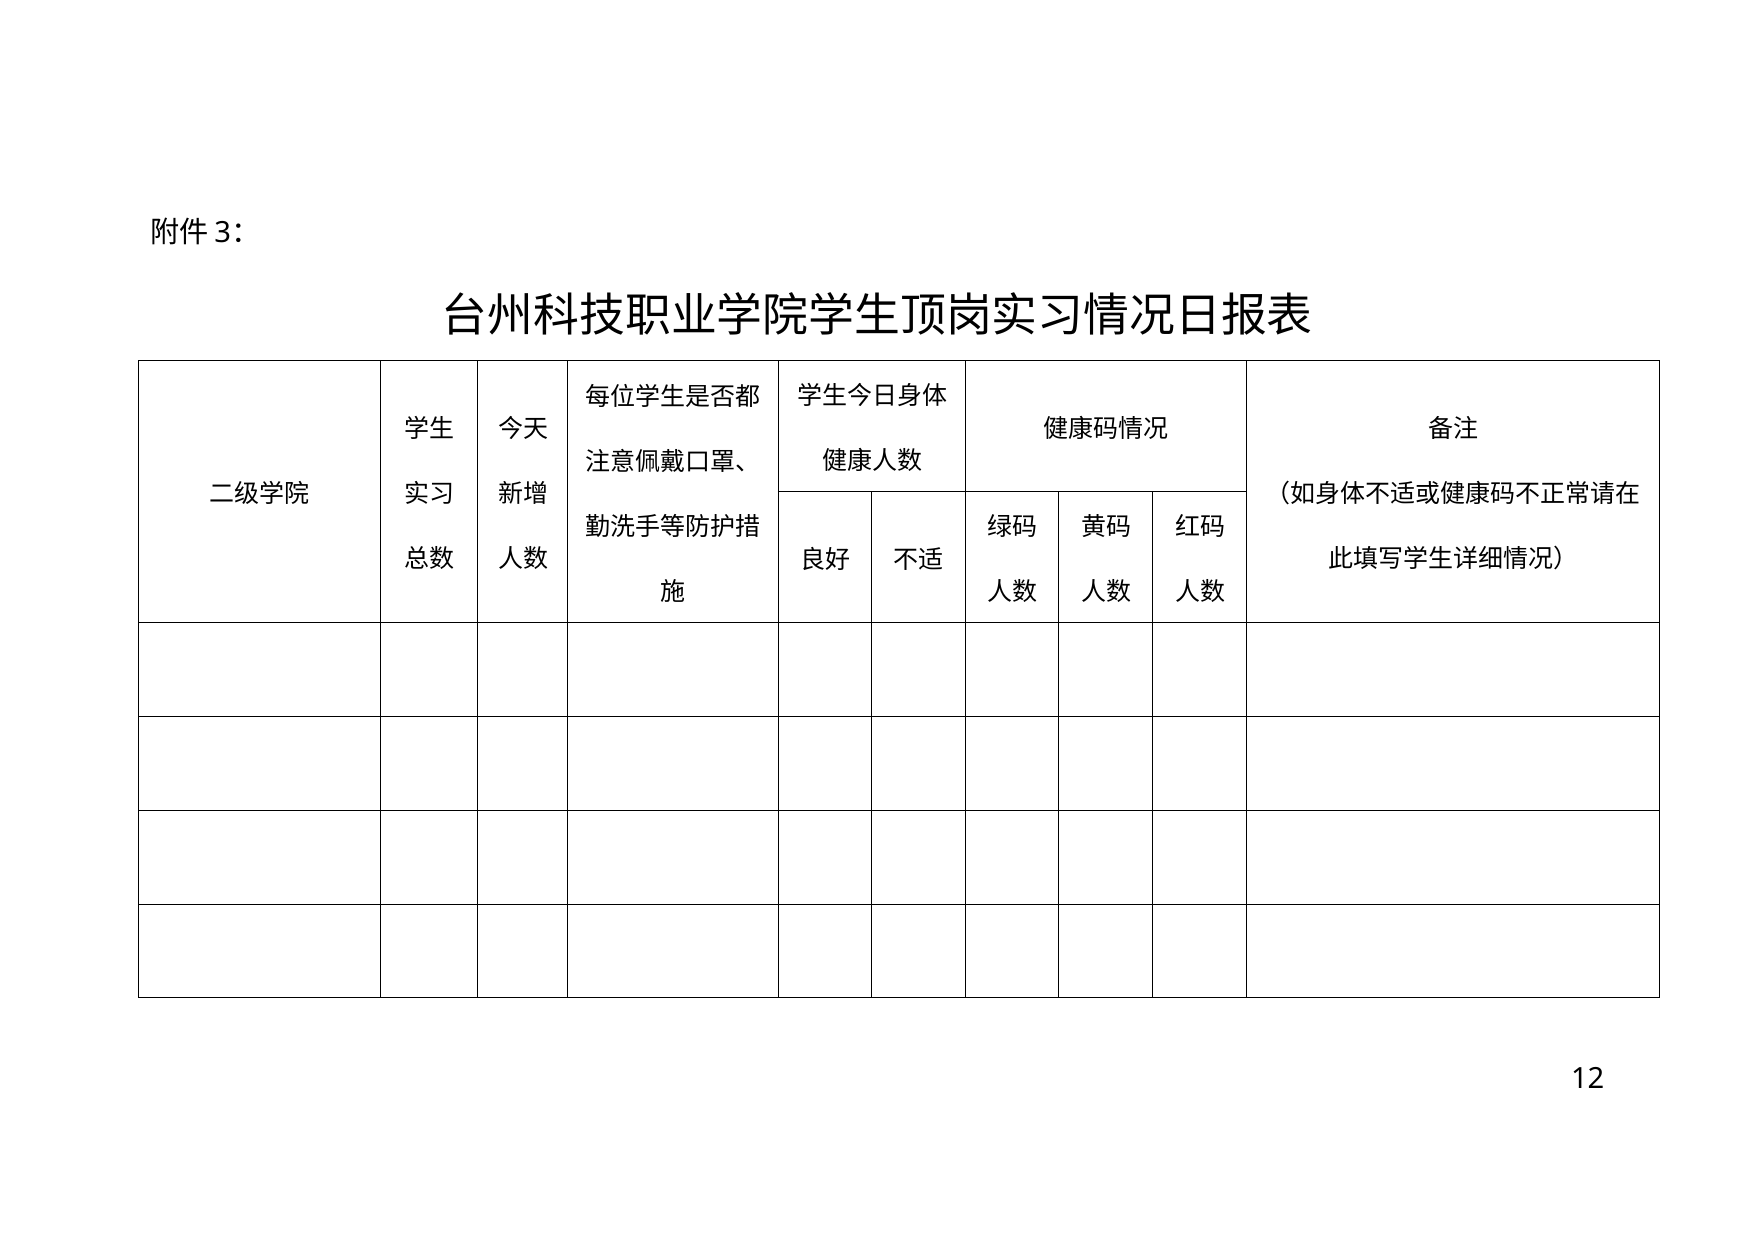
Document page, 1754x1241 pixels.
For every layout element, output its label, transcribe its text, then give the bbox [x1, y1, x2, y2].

table_cell [139, 905, 380, 997]
table_cell [1153, 905, 1246, 997]
table_cell 不适 [872, 492, 965, 622]
table_cell [568, 811, 778, 903]
table_cell [872, 717, 965, 810]
table_cell [779, 811, 871, 903]
table_cell 黄码人数 [1059, 492, 1152, 622]
table_cell [1059, 905, 1152, 997]
table_cell [1247, 905, 1659, 997]
table_cell [381, 717, 477, 810]
table_cell [381, 623, 477, 716]
table_cell [478, 717, 567, 810]
table_cell [966, 811, 1058, 903]
table_cell [568, 717, 778, 810]
table_cell 绿码人数 [966, 492, 1058, 622]
table_cell [478, 811, 567, 903]
table_cell [139, 811, 380, 903]
table_cell [966, 905, 1058, 997]
table_header 二级学院 [139, 361, 380, 622]
table_cell [1059, 717, 1152, 810]
table_cell [779, 717, 871, 810]
table_cell [872, 811, 965, 903]
table_header 每位学生是否都注意佩戴口罩、勤洗手等防护措施 [568, 361, 778, 622]
table_cell [1247, 811, 1659, 903]
text 台州科技职业学院学生顶岗实习情况日报表 [150, 263, 1604, 360]
table_cell [1153, 717, 1246, 810]
table_cell [872, 905, 965, 997]
table_cell [381, 811, 477, 903]
table_header 学生实习总数 [381, 361, 477, 622]
table_cell [1247, 717, 1659, 810]
table_cell [966, 717, 1058, 810]
table_cell [966, 623, 1058, 716]
table_cell [872, 623, 965, 716]
table_cell [779, 623, 871, 716]
table_cell [1153, 623, 1246, 716]
table_header 备注 （如身体不适或健康码不正常请在此填写学生详细情况） [1247, 361, 1659, 622]
table_cell [1059, 811, 1152, 903]
table_cell [568, 623, 778, 716]
table_header 今天新增人数 [478, 361, 567, 622]
table_cell [1153, 811, 1246, 903]
table_cell [139, 717, 380, 810]
table_cell [1059, 623, 1152, 716]
table_cell [478, 623, 567, 716]
text 附件3： [150, 198, 1604, 263]
table_cell [568, 905, 778, 997]
table_cell [381, 905, 477, 997]
table_cell [779, 905, 871, 997]
table_cell 良好 [779, 492, 871, 622]
table_cell [1247, 623, 1659, 716]
table_cell 红码人数 [1153, 492, 1246, 622]
table_header 学生今日身体健康人数 [779, 361, 965, 491]
table_cell [139, 623, 380, 716]
table_header 健康码情况 [966, 361, 1246, 491]
table_cell [478, 905, 567, 997]
